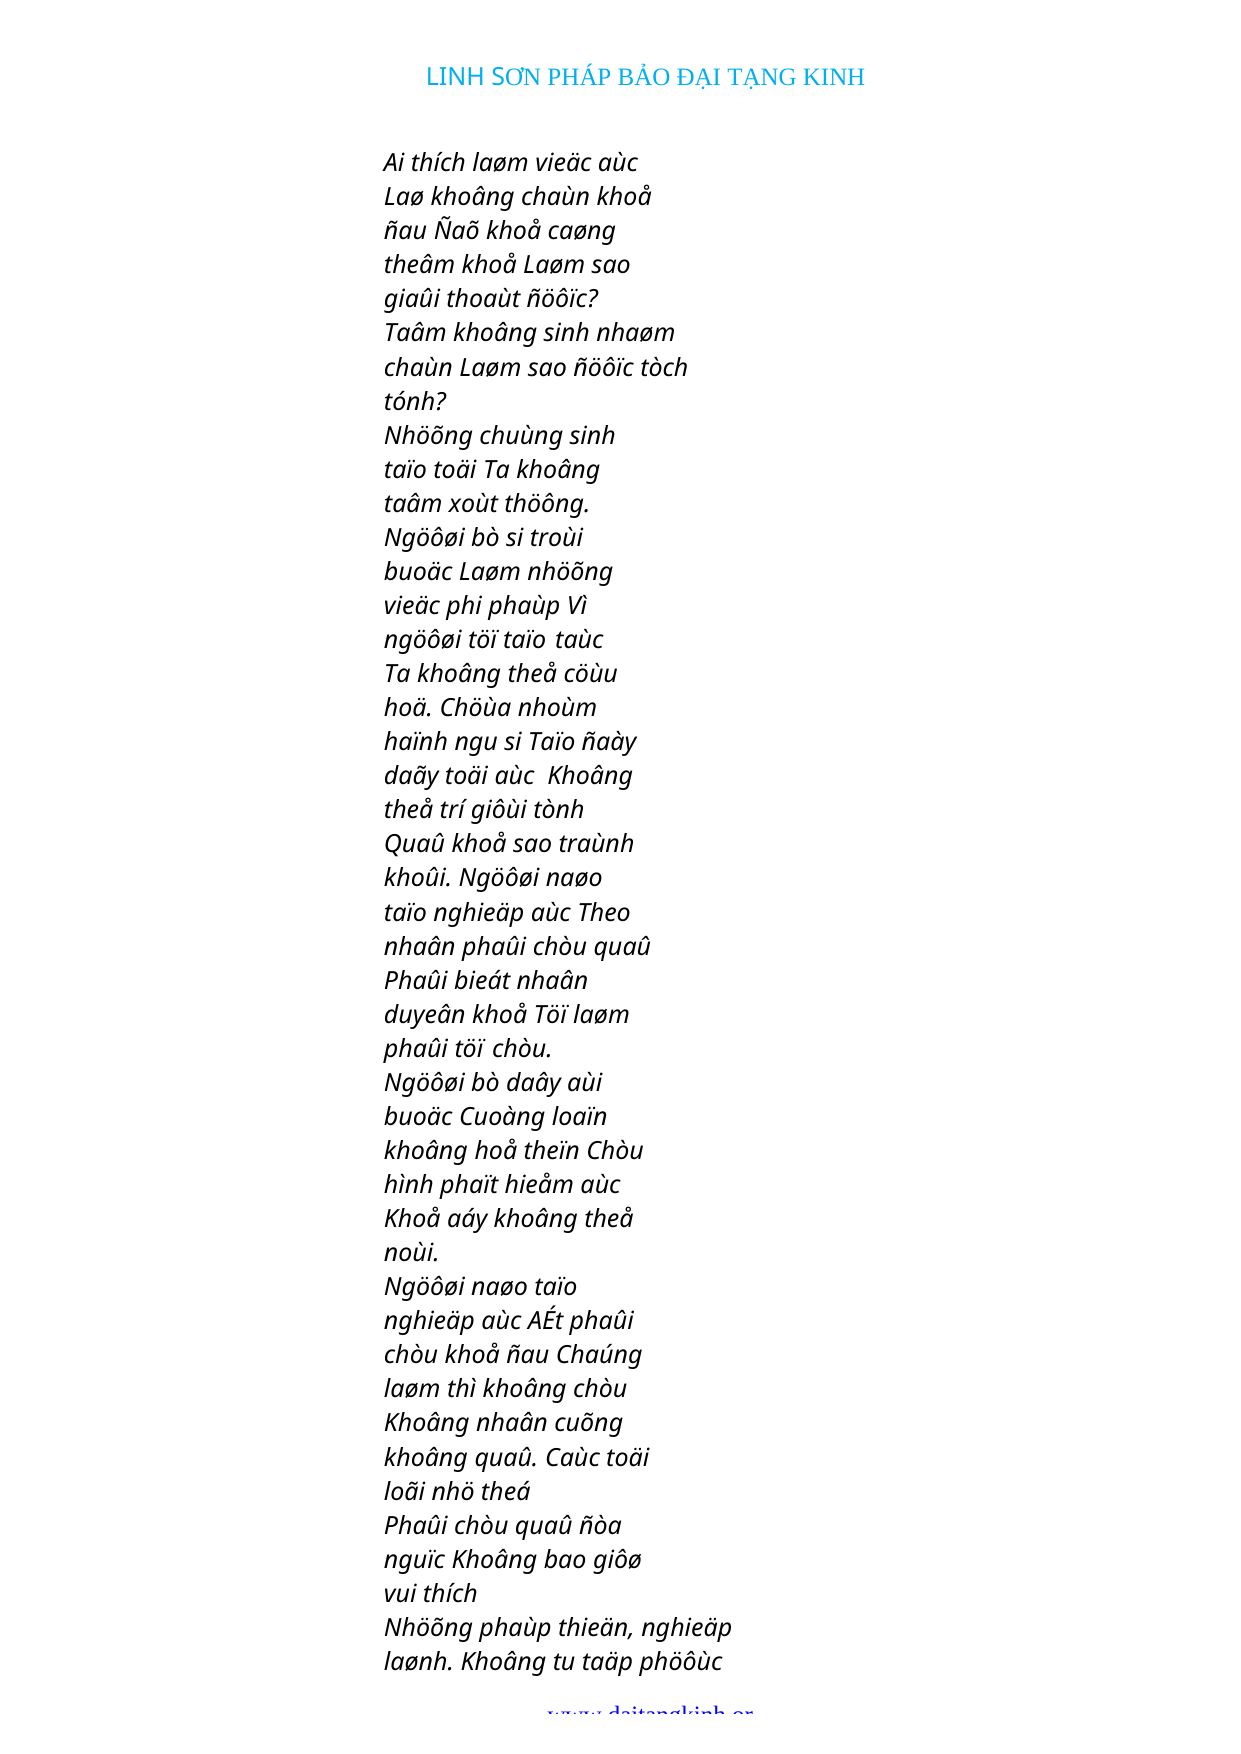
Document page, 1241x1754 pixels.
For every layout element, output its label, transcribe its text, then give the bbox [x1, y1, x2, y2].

text Laø khoâng chaùn khoå ñau Ñaõ khoå caøng theâm khoå Laøm sao giaûi thoaùt ñöôïc? [384, 179, 652, 315]
text Ngöôøi naøo taïo nghieäp aùc AÉt phaûi chòu khoå ñau Chaúng laøm thì khoâng chòu [384, 1269, 657, 1405]
text Ngöôøi bò daây aùi buoäc Cuoàng loaïn khoâng hoå theïn Chòu hình phaït hieåm aùc Khoå aáy khoâng theå noùi. [384, 1064, 662, 1269]
text Khoâng nhaân cuõng khoâng quaû. Caùc toäi loãi nhö theá [384, 1405, 696, 1507]
text Ai thích laøm vieäc aùc [384, 145, 1065, 179]
text Phaûi chòu quaû ñòa nguïc Khoâng bao giôø vui thích [384, 1507, 662, 1609]
text Ta khoâng theå cöùu hoä. Chöùa nhoùm haïnh ngu si Taïo ñaày daãy toäi aùc Khoâng theå trí giôùi tònh Quaû khoå sao traùnh khoûi. Ngöôøi naøo taïo nghieäp aùc Theo nhaân phaûi chòu quaû Phaûi bieát nhaân duyeân khoå Töï laøm phaûi töï chòu. [384, 656, 652, 1064]
text Nhöõng chuùng sinh taïo toäi Ta khoâng taâm xoùt thöông. Ngöôøi bò si troùi buoäc Laøm nhöõng vieäc phi phaùp Vì ngöôøi töï taïo taùc [384, 417, 649, 656]
text Taâm khoâng sinh nhaøm chaùn Laøm sao ñöôïc tòch tónh? [384, 315, 696, 417]
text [384, 1609, 748, 1678]
